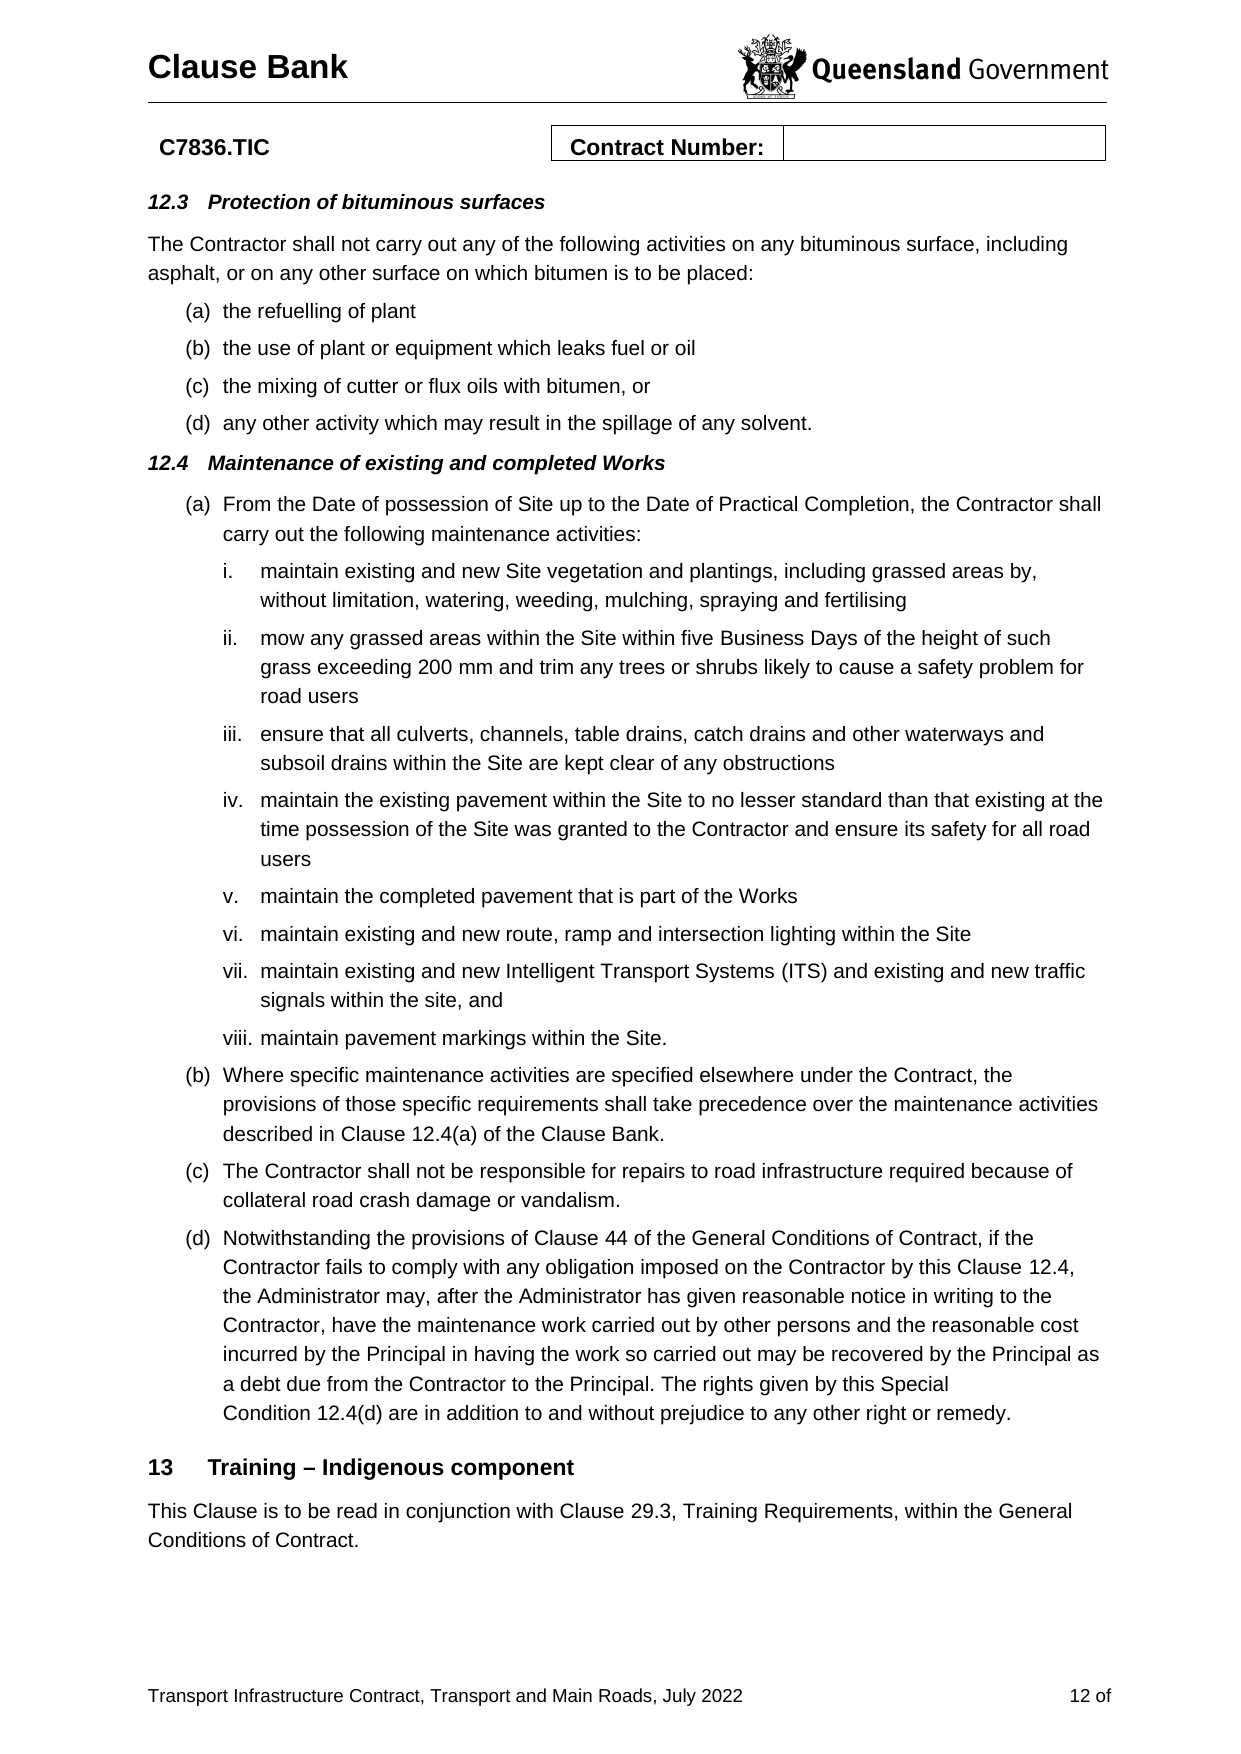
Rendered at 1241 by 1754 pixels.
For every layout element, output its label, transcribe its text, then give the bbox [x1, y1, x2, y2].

list the refuelling of plant [185, 293, 1107, 322]
list maintain the completed pavement that is part of the Works [223, 879, 1107, 908]
list mow any grassed areas within the Site within five Business Days of the height of such grass exceeding 200 mm and trim any trees or shrubs likely to cause a safety problem for road users [223, 620, 1107, 708]
list From the Date of possession of Site up to the Date of Practical Completion, the Contractor shall carry out the following maintenance activities: [185, 487, 1107, 545]
list Where specific maintenance activities are specified elsewhere under the Contract, the provisions of those specific requirements shall take precedence over the maintenance activities described in Clause 12.4(a) of the Clause Bank. [185, 1058, 1107, 1145]
list maintain existing and new Intelligent Transport Systems (ITS) and existing and new traffic signals within the site, and [223, 954, 1107, 1012]
subtitle Maintenance of existing and completed Works [148, 443, 1107, 474]
list ensure that all culverts, channels, table drains, catch drains and other waterways and subsoil drains within the Site are kept clear of any obstructions [223, 716, 1107, 774]
list Notwithstanding the provisions of Clause 44 of the General Conditions of Contract, if the Contractor fails to comply with any obligation imposed on the Contractor by this Clause 12.4, the Administrator may, after the Administrator has given reasonable notice in writing to the Contractor, have the maintenance work carried out by other persons and the reasonable cost incurred by the Principal in having the work so carried out may be recovered by the Principal as a debt due from the Contractor to the Principal. The rights given by this Special Condition 12.4(d) are in addition to and without prejudice to any other right or remedy. [185, 1220, 1107, 1424]
list the use of plant or equipment which leaks fuel or oil [185, 331, 1107, 360]
subtitle Protection of bituminous surfaces [148, 183, 1107, 214]
text The Contractor shall not carry out any of the following activities on any bituminous surface, including asphalt, or on any other surface on which bitumen is to be placed: [148, 227, 1107, 285]
list maintain pavement markings within the Site. [223, 1020, 1107, 1049]
picture [738, 34, 1109, 99]
subtitle Training – Indigenous component [148, 1449, 1107, 1481]
list The Contractor shall not be responsible for repairs to road infrastructure required because of collateral road crash damage or vandalism. [185, 1154, 1107, 1212]
list the mixing of cutter or flux oils with bitumen, or [185, 368, 1107, 397]
list maintain the existing pavement within the Site to no lesser standard than that existing at the time possession of the Site was granted to the Contractor and ensure its safety for all road users [223, 783, 1107, 870]
list maintain existing and new Site vegetation and plantings, including grassed areas by, without limitation, watering, weeding, mulching, spraying and fertilising [223, 554, 1107, 612]
list maintain existing and new route, ramp and intersection lighting within the Site [223, 916, 1107, 945]
list any other activity which may result in the spillage of any solvent. [185, 406, 1107, 435]
text This Clause is to be read in conjunction with Clause 29.3, Training Requirements, within the General Conditions of Contract. [148, 1493, 1107, 1552]
